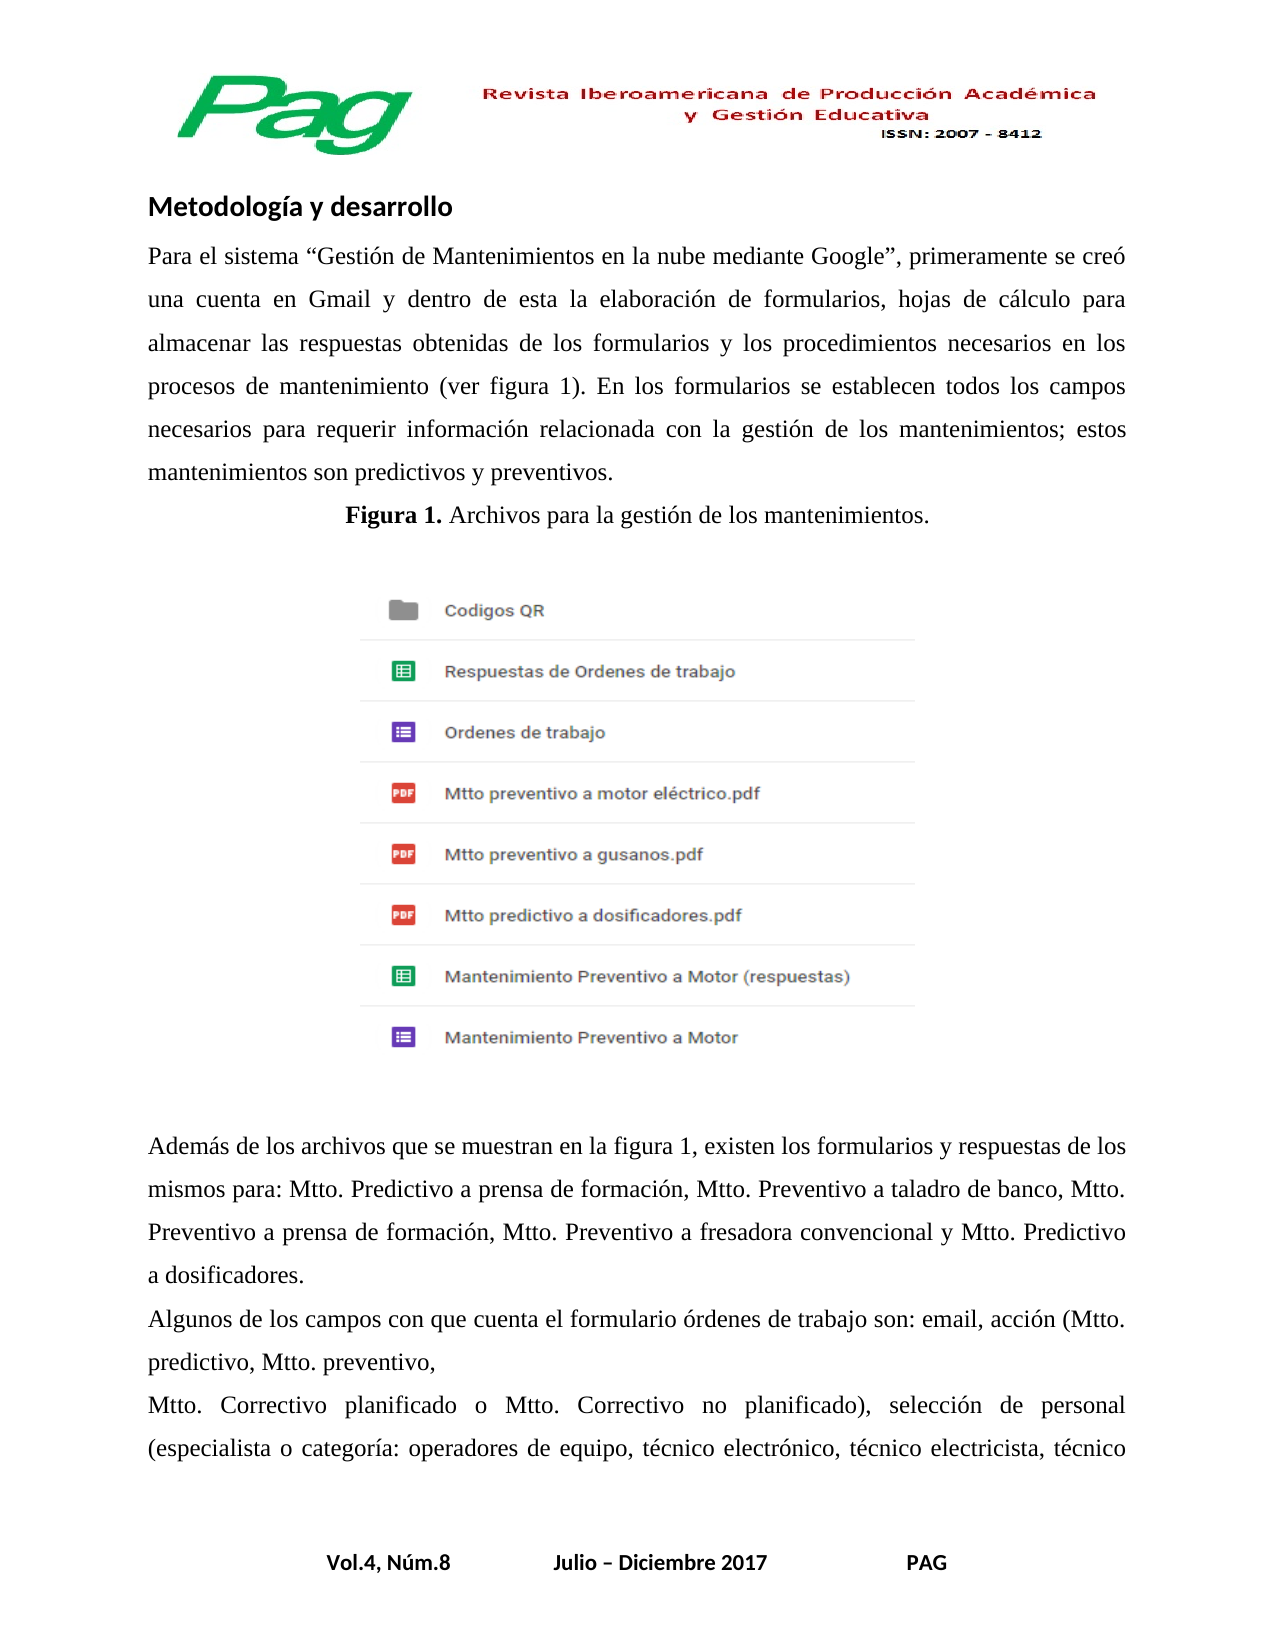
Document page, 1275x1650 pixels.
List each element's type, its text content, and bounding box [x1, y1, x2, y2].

text Algunos de los campos con que cuenta el formulario órdenes de trabajo son: email, acción (Mtto. predictivo, Mtto. preventivo, [148, 1304, 1127, 1376]
text Figura 1. Archivos para la gestión de los mantenimientos. [148, 500, 1127, 529]
picture [177, 73, 1098, 155]
picture [360, 586, 915, 1060]
text Para el sistema “Gestión de Mantenimientos en la nube mediante Google”, primeramente se creó una cuenta en Gmail y dentro de esta la elaboración de formularios, hojas de cálculo para almacenar las respuestas obtenidas de los formularios y los procedimientos necesarios en los procesos de mantenimiento (ver figura 1). En los formularios se establecen todos los campos necesarios para requerir información relacionada con la gestión de los mantenimientos; estos mantenimientos son predictivos y preventivos. [148, 241, 1127, 486]
text Además de los archivos que se muestran en la figura 1, existen los formularios y respuestas de los mismos para: Mtto. Predictivo a prensa de formación, Mtto. Preventivo a taladro de banco, Mtto. Preventivo a prensa de formación, Mtto. Preventivo a fresadora convencional y Mtto. Predictivo a dosificadores. [148, 1131, 1127, 1289]
text Metodología y desarrollo [148, 188, 1127, 223]
